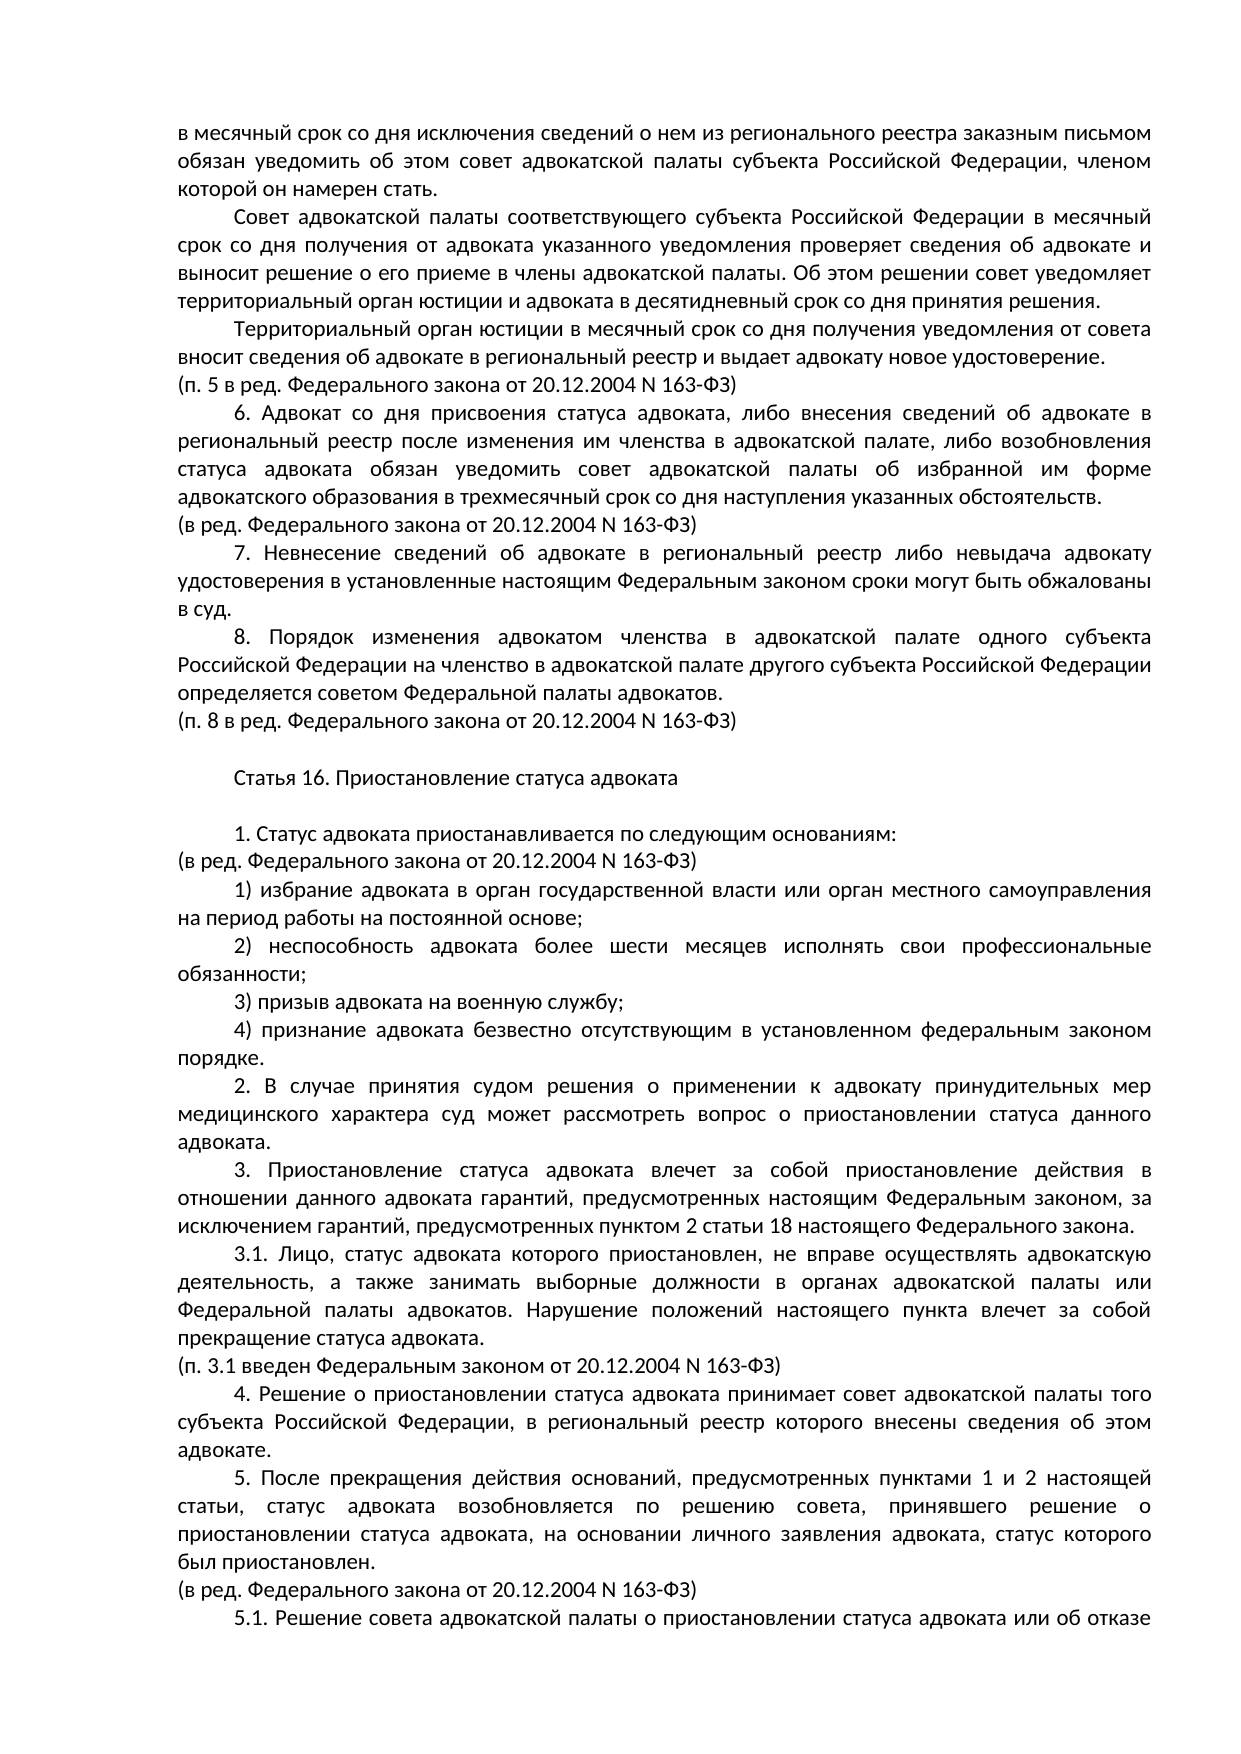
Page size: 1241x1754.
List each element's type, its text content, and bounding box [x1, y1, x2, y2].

text 1) избрание адвоката в орган государственной власти или орган местного самоуправления на период работы на постоянной основе; [177, 875, 1152, 931]
text 4. Решение о приостановлении статуса адвоката принимает совет адвокатской палаты того субъекта Российской Федерации, в региональный реестр которого внесены сведения об этом адвокате. [177, 1379, 1152, 1463]
text 2. В случае принятия судом решения о применении к адвокату принудительных мер медицинского характера суд может рассмотреть вопрос о приостановлении статуса данного адвоката. [177, 1071, 1152, 1155]
text (п. 8 в ред. Федерального закона от 20.12.2004 N 163-ФЗ) [177, 707, 1152, 734]
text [177, 118, 1152, 202]
text 2) неспособность адвоката более шести месяцев исполнять свои профессиональные обязанности; [177, 931, 1152, 987]
text 3.1. Лицо, статус адвоката которого приостановлен, не вправе осуществлять адвокатскую деятельность, а также занимать выборные должности в органах адвокатской палаты или Федеральной палаты адвокатов. Нарушение положений настоящего пункта влечет за собой прекращение статуса адвоката. [177, 1239, 1152, 1351]
text (в ред. Федерального закона от 20.12.2004 N 163-ФЗ) [177, 847, 1152, 875]
text 3. Приостановление статуса адвоката влечет за собой приостановление действия в отношении данного адвоката гарантий, предусмотренных настоящим Федеральным законом, за исключением гарантий, предусмотренных пунктом 2 статьи 18 настоящего Федерального закона. [177, 1155, 1152, 1239]
text 7. Невнесение сведений об адвокате в региональный реестр либо невыдача адвокату удостоверения в установленные настоящим Федеральным законом сроки могут быть обжалованы в суд. [177, 538, 1152, 622]
text 5. После прекращения действия оснований, предусмотренных пунктами 1 и 2 настоящей статьи, статус адвоката возобновляется по решению совета, принявшего решение о приостановлении статуса адвоката, на основании личного заявления адвоката, статус которого был приостановлен. [177, 1463, 1152, 1575]
text (п. 5 в ред. Федерального закона от 20.12.2004 N 163-ФЗ) [177, 370, 1152, 398]
text 1. Статус адвоката приостанавливается по следующим основаниям: [177, 819, 1152, 847]
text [177, 1603, 1152, 1631]
text (в ред. Федерального закона от 20.12.2004 N 163-ФЗ) [177, 510, 1152, 538]
text 4) признание адвоката безвестно отсутствующим в установленном федеральным законом порядке. [177, 1015, 1152, 1071]
text Территориальный орган юстиции в месячный срок со дня получения уведомления от совета вносит сведения об адвокате в региональный реестр и выдает адвокату новое удостоверение. [177, 314, 1152, 370]
text Совет адвокатской палаты соответствующего субъекта Российской Федерации в месячный срок со дня получения от адвоката указанного уведомления проверяет сведения об адвокате и выносит решение о его приеме в члены адвокатской палаты. Об этом решении совет уведомляет территориальный орган юстиции и адвоката в десятидневный срок со дня принятия решения. [177, 202, 1152, 314]
text Статья 16. Приостановление статуса адвоката [177, 763, 1152, 791]
text 3) призыв адвоката на военную службу; [177, 987, 1152, 1015]
text 6. Адвокат со дня присвоения статуса адвоката, либо внесения сведений об адвокате в региональный реестр после изменения им членства в адвокатской палате, либо возобновления статуса адвоката обязан уведомить совет адвокатской палаты об избранной им форме адвокатского образования в трехмесячный срок со дня наступления указанных обстоятельств. [177, 398, 1152, 510]
text 8. Порядок изменения адвокатом членства в адвокатской палате одного субъекта Российской Федерации на членство в адвокатской палате другого субъекта Российской Федерации определяется советом Федеральной палаты адвокатов. [177, 622, 1152, 707]
text (п. 3.1 введен Федеральным законом от 20.12.2004 N 163-ФЗ) [177, 1351, 1152, 1379]
text (в ред. Федерального закона от 20.12.2004 N 163-ФЗ) [177, 1575, 1152, 1603]
